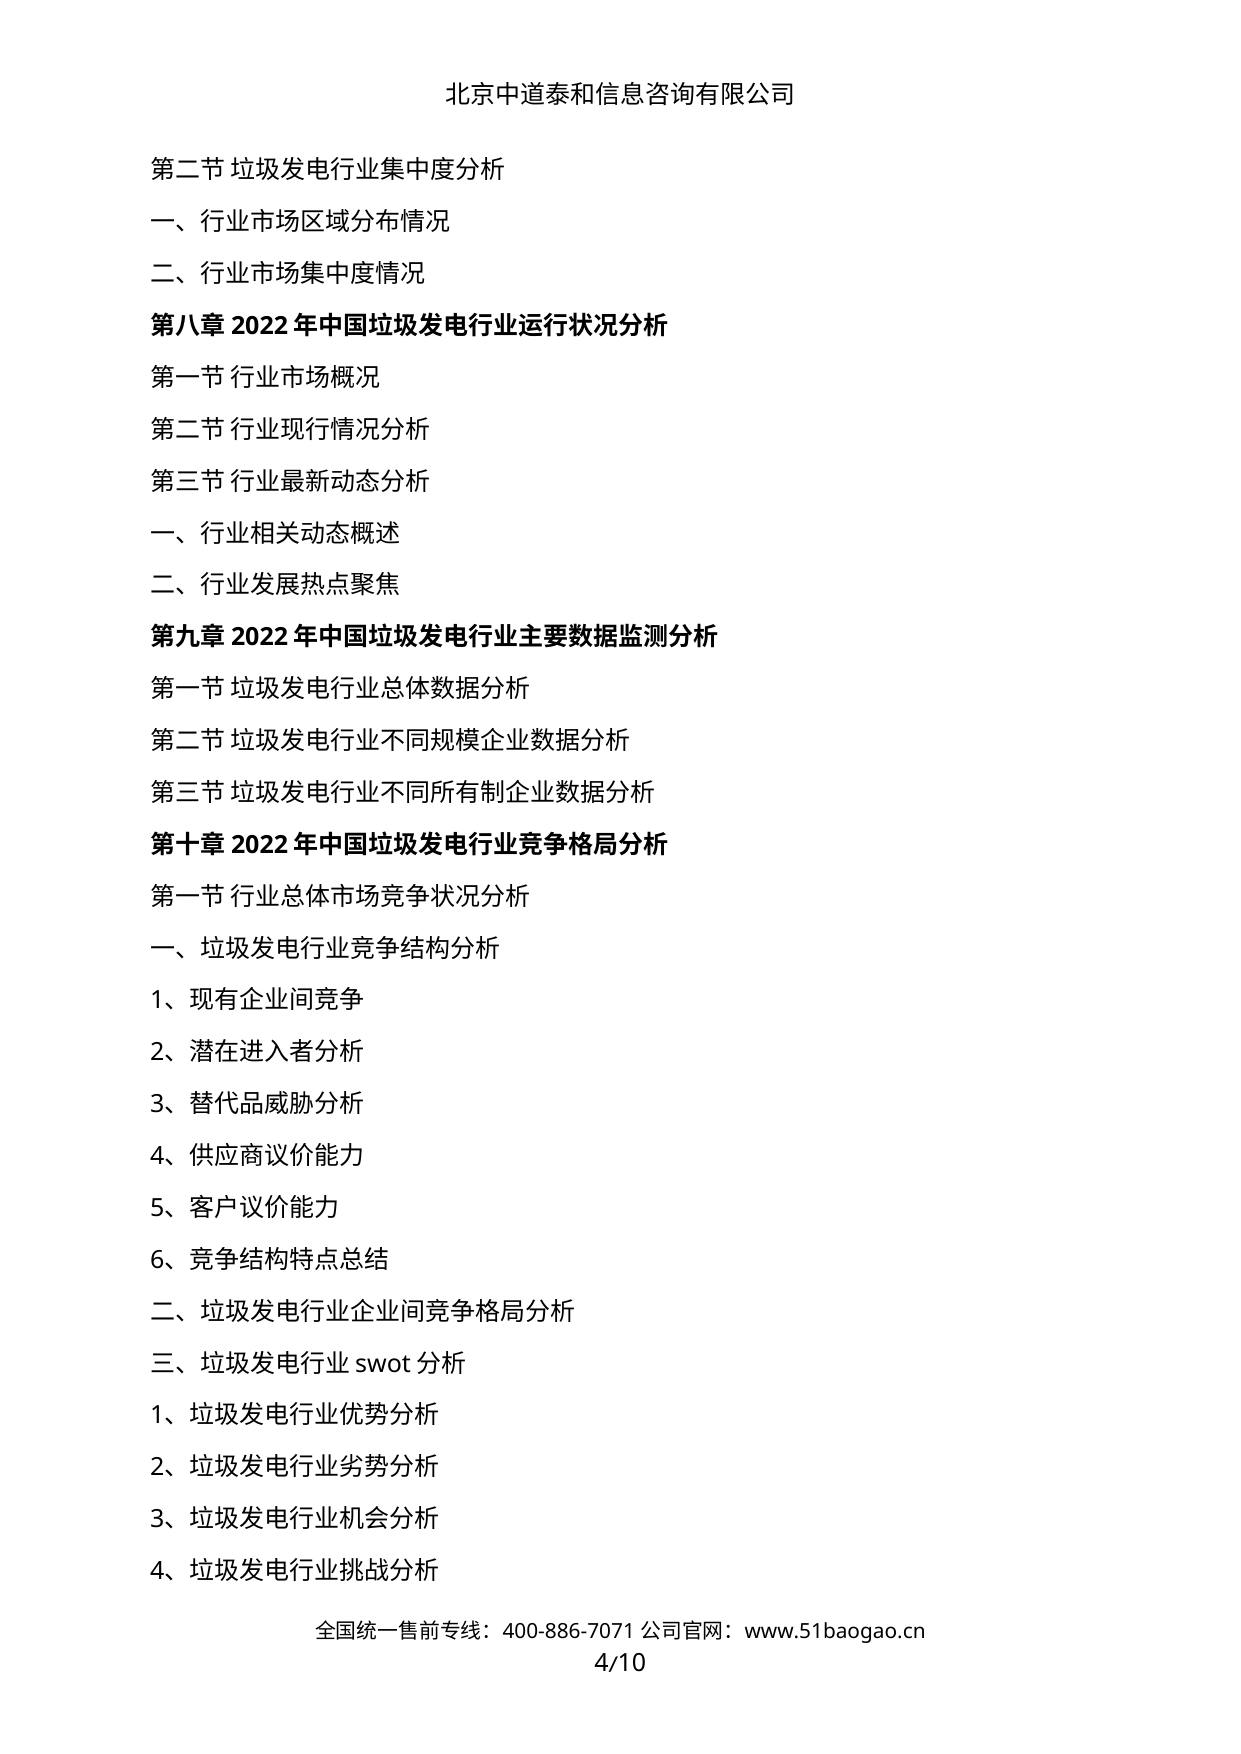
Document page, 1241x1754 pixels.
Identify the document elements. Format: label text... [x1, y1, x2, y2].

text 5、客户议价能力 [150, 1187, 1090, 1224]
text 第一节 行业市场概况 [150, 357, 1090, 394]
text 2、垃圾发电行业劣势分析 [150, 1447, 1090, 1483]
text 二、行业发展热点聚焦 [150, 565, 1090, 601]
text 4、供应商议价能力 [150, 1136, 1090, 1172]
text 4、垃圾发电行业挑战分析 [150, 1551, 1090, 1587]
text 二、行业市场集中度情况 [150, 254, 1090, 290]
text 2、潜在进入者分析 [150, 1032, 1090, 1068]
text 第十章 2022年中国垃圾发电行业竞争格局分析 [150, 824, 1090, 861]
text 一、行业市场区域分布情况 [150, 202, 1090, 238]
text 6、竞争结构特点总结 [150, 1239, 1090, 1276]
text 第三节 垃圾发电行业不同所有制企业数据分析 [150, 772, 1090, 809]
text 3、垃圾发电行业机会分析 [150, 1499, 1090, 1535]
text 第二节 行业现行情况分析 [150, 409, 1090, 446]
text 第二节 垃圾发电行业不同规模企业数据分析 [150, 721, 1090, 757]
text 1、现有企业间竞争 [150, 980, 1090, 1016]
text 3、替代品威胁分析 [150, 1084, 1090, 1120]
text 第二节 垃圾发电行业集中度分析 [150, 150, 1090, 186]
text 三、垃圾发电行业swot分析 [150, 1343, 1090, 1379]
text 第九章 2022年中国垃圾发电行业主要数据监测分析 [150, 617, 1090, 653]
text 一、垃圾发电行业竞争结构分析 [150, 928, 1090, 964]
text 二、垃圾发电行业企业间竞争格局分析 [150, 1291, 1090, 1327]
text 第八章 2022年中国垃圾发电行业运行状况分析 [150, 306, 1090, 342]
text 第三节 行业最新动态分析 [150, 461, 1090, 497]
text 一、行业相关动态概述 [150, 513, 1090, 549]
text 第一节 垃圾发电行业总体数据分析 [150, 669, 1090, 705]
text 1、垃圾发电行业优势分析 [150, 1395, 1090, 1431]
text 第一节 行业总体市场竞争状况分析 [150, 876, 1090, 912]
